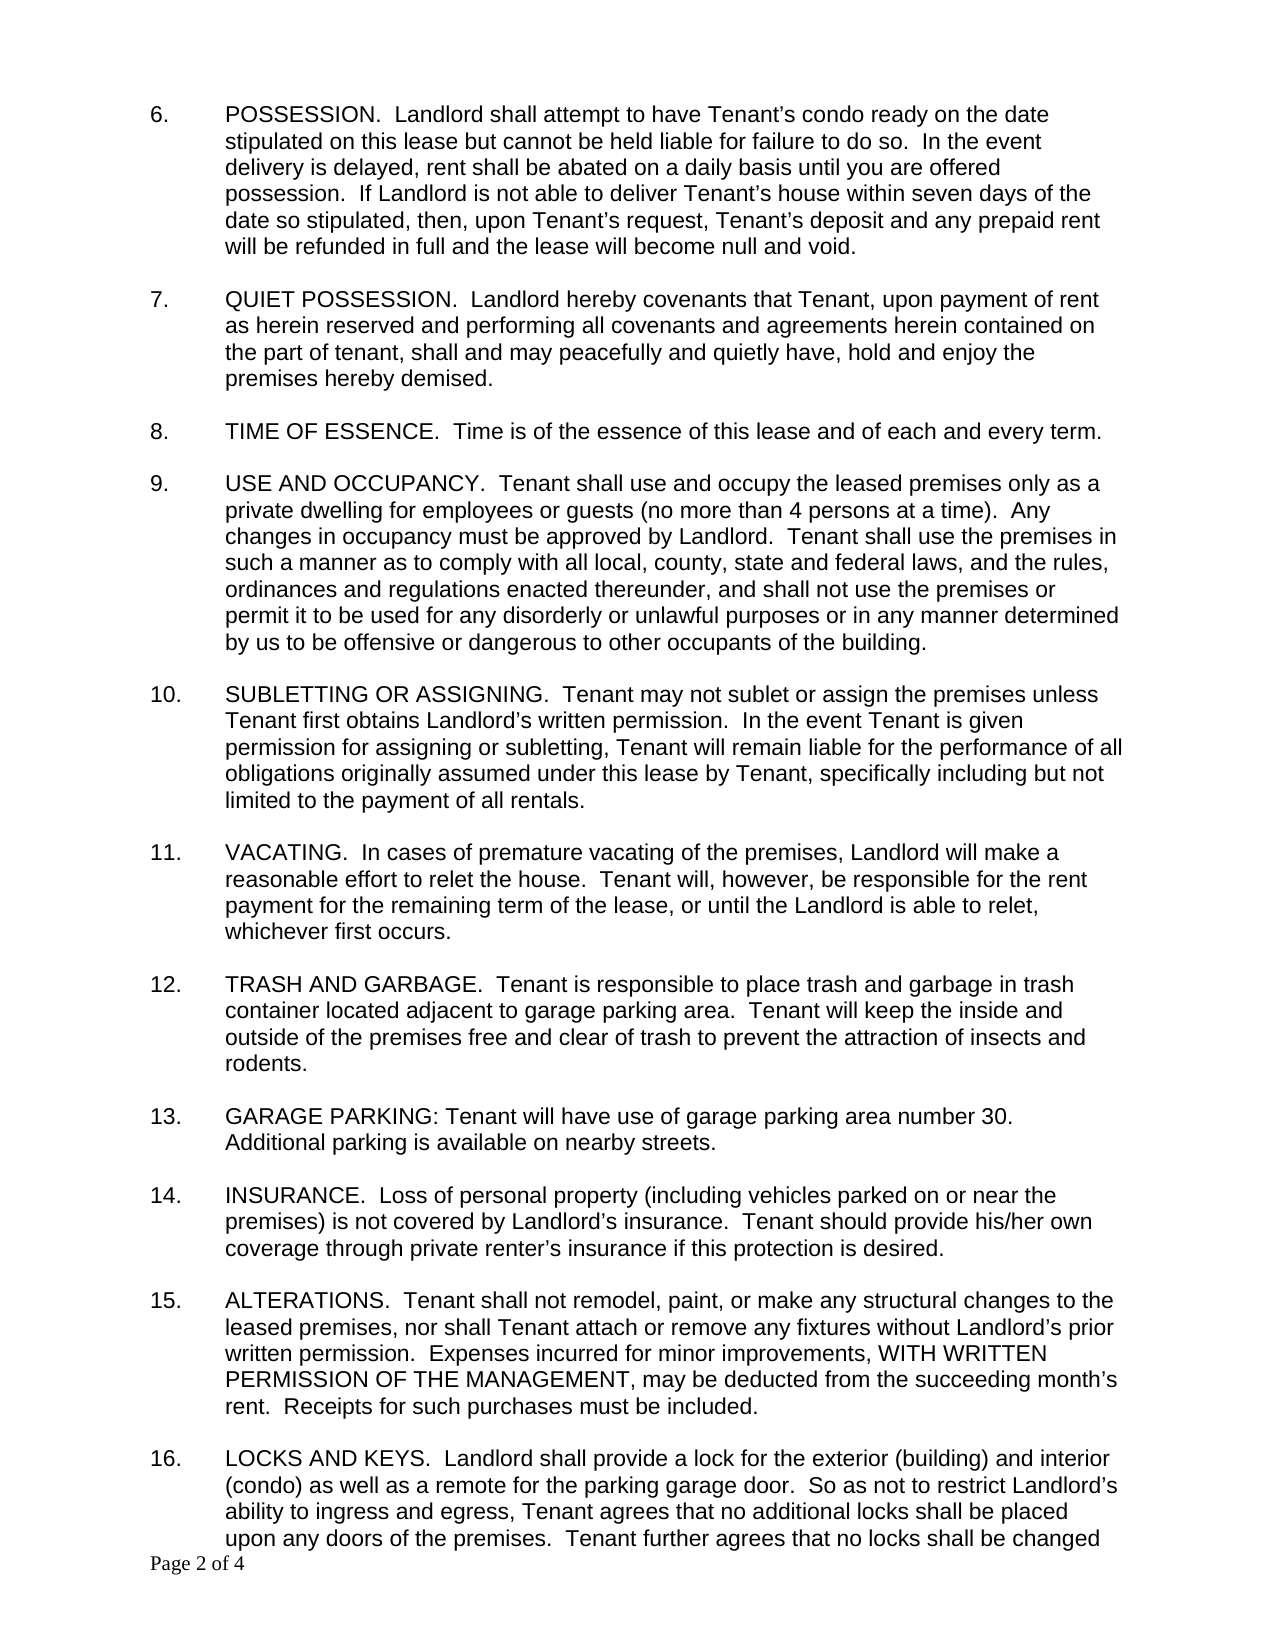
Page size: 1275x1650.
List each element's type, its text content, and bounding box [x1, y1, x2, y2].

list INSURANCE. Loss of personal property (including vehicles parked on or near the premises) is not covered by Landlord’s insurance. Tenant should provide his/her own coverage through private renter’s insurance if this protection is desired. [150, 1182, 1125, 1261]
list POSSESSION. Landlord shall attempt to have Tenant’s condo ready on the date stipulated on this lease but cannot be held liable for failure to do so. In the event delivery is delayed, rent shall be abated on a daily basis until you are offered possession. If Landlord is not able to deliver Tenant’s house within seven days of the date so stipulated, then, upon Tenant’s request, Tenant’s deposit and any prepaid rent will be refunded in full and the lease will become null and void. [150, 101, 1125, 259]
list QUIET POSSESSION. Landlord hereby covenants that Tenant, upon payment of rent as herein reserved and performing all covenants and agreements herein contained on the part of tenant, shall and may peacefully and quietly have, hold and enjoy the premises hereby demised. [150, 286, 1125, 391]
list VACATING. In cases of premature vacating of the premises, Landlord will make a reasonable effort to relet the house. Tenant will, however, be responsible for the rent payment for the remaining term of the lease, or until the Landlord is able to relet, whichever first occurs. [150, 839, 1125, 945]
list ALTERATIONS. Tenant shall not remodel, paint, or make any structural changes to the leased premises, nor shall Tenant attach or remove any fixtures without Landlord’s prior written permission. Expenses incurred for minor improvements, WITH WRITTEN PERMISSION OF THE MANAGEMENT, may be deducted from the succeeding month’s rent. Receipts for such purchases must be included. [150, 1287, 1125, 1419]
list TRASH AND GARBAGE. Tenant is responsible to place trash and garbage in trash container located adjacent to garage parking area. Tenant will keep the inside and outside of the premises free and clear of trash to prevent the attraction of insects and rodents. [150, 971, 1125, 1076]
list GARAGE PARKING: Tenant will have use of garage parking area number 30. Additional parking is available on nearby streets. [150, 1103, 1125, 1156]
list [150, 1445, 1125, 1551]
list SUBLETTING OR ASSIGNING. Tenant may not sublet or assign the premises unless Tenant first obtains Landlord’s written permission. In the event Tenant is given permission for assigning or subletting, Tenant will remain liable for the performance of all obligations originally assumed under this lease by Tenant, specifically including but not limited to the payment of all rentals. [150, 681, 1125, 813]
list USE AND OCCUPANCY. Tenant shall use and occupy the leased premises only as a private dwelling for employees or guests (no more than 4 persons at a time). Any changes in occupancy must be approved by Landlord. Tenant shall use the premises in such a manner as to comply with all local, county, state and federal laws, and the rules, ordinances and regulations enacted thereunder, and shall not use the premises or permit it to be used for any disorderly or unlawful purposes or in any manner determined by us to be offensive or dangerous to other occupants of the building. [150, 470, 1125, 655]
list TIME OF ESSENCE. Time is of the essence of this lease and of each and every term. [150, 418, 1125, 444]
